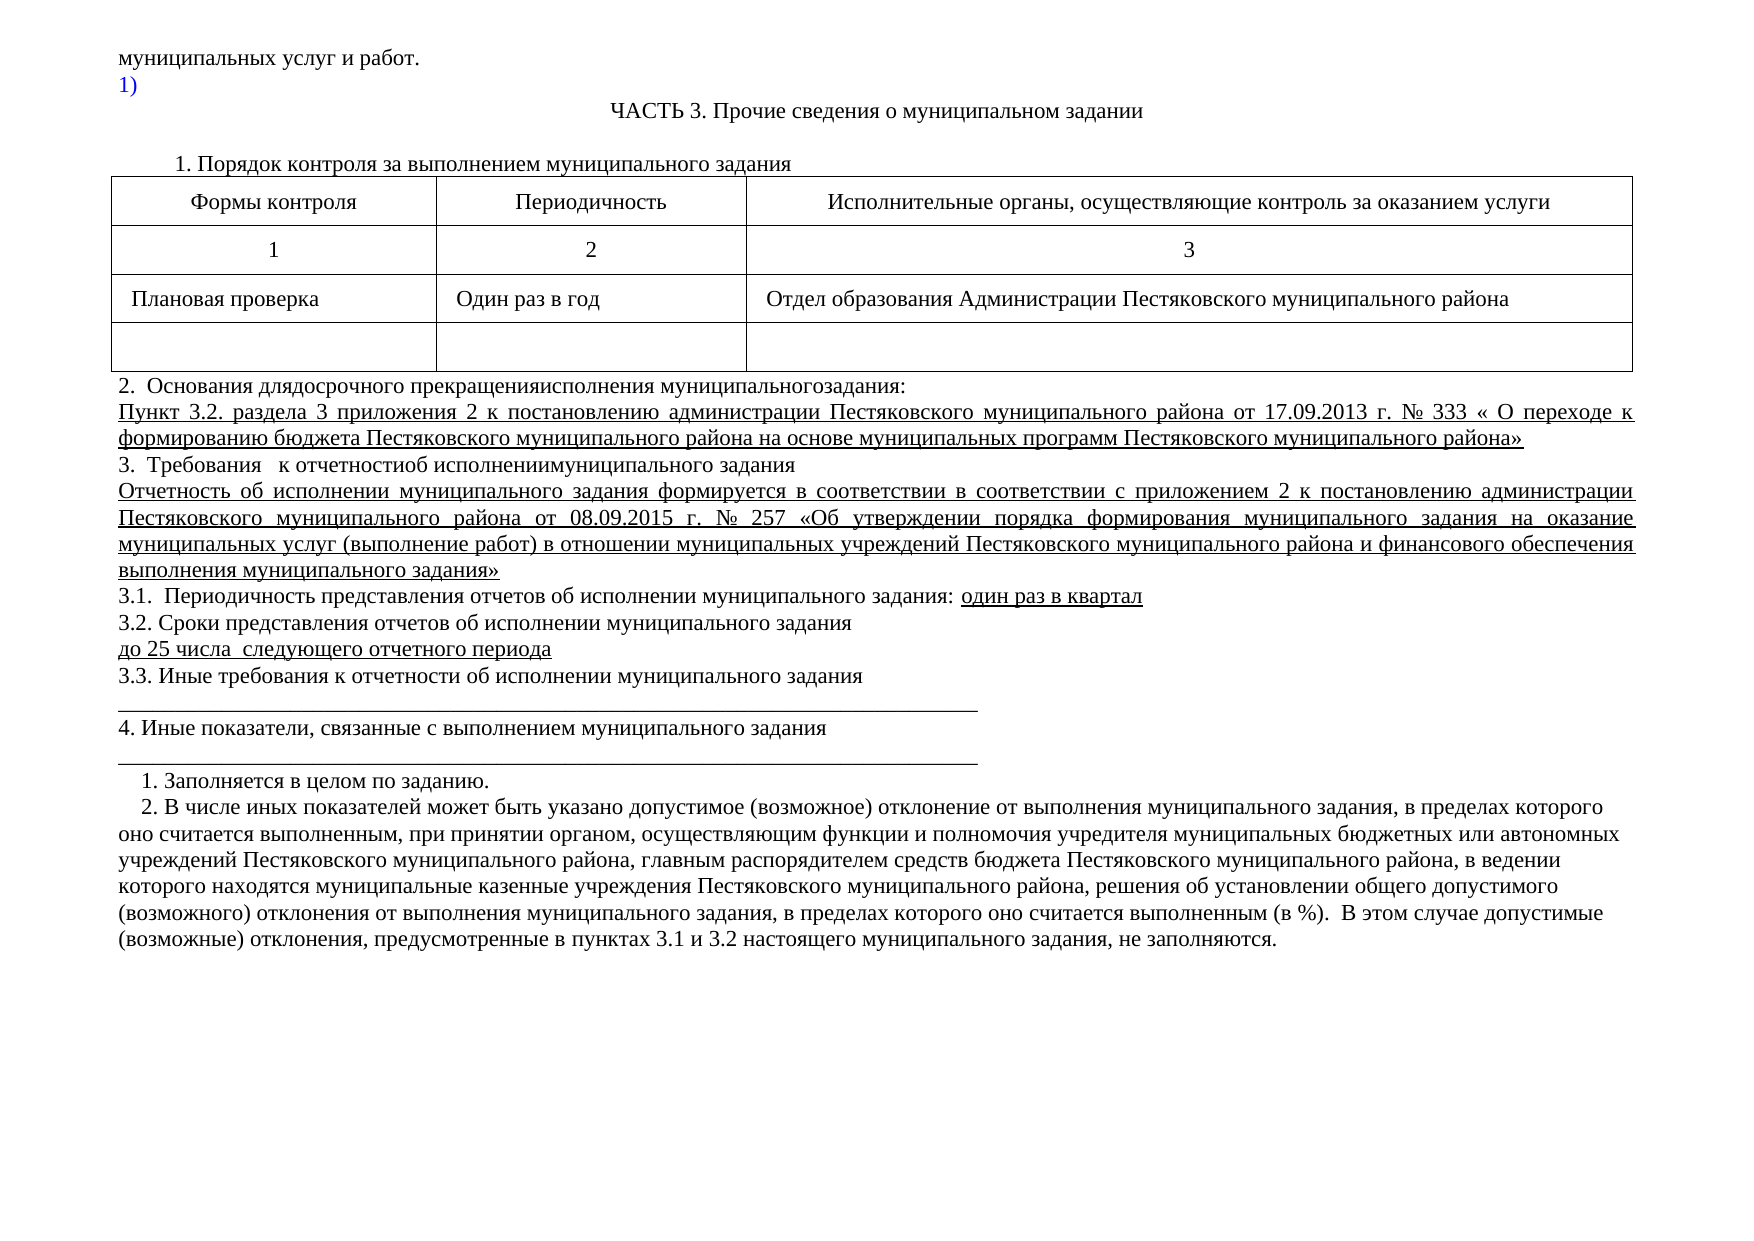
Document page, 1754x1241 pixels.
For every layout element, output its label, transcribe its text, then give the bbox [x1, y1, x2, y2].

text ___________________________________________________________________________ [118, 688, 1636, 714]
text Отчетность об исполнении муниципального задания формируется в соответствии в соответствии с приложением 2 к постановлению администрации Пестяковского муниципального района от 08.09.2015 г. № 257 «Об утверждении порядка формирования муниципального задания на оказание муниципальных услуг (выполнение работ) в отношении муниципальных учреждений Пестяковского муниципального района и финансового обеспечения выполнения муниципального задания» [118, 554, 1636, 583]
table_cell [112, 323, 436, 371]
text ЧАСТЬ 3. Прочие сведения о муниципальном задании [118, 97, 1636, 123]
text Отчетность об исполнении муниципального задания формируется в соответствии в соответствии с приложением 2 к постановлению администрации Пестяковского муниципального района от 08.09.2015 г. № 257 «Об утверждении порядка формирования муниципального задания на оказание муниципальных услуг (выполнение работ) в отношении муниципальных учреждений Пестяковского муниципального района и финансового обеспечения выполнения муниципального задания» [118, 501, 1636, 526]
table_cell [747, 323, 1632, 371]
text Отчетность об исполнении муниципального задания формируется в соответствии в соответствии с приложением 2 к постановлению администрации Пестяковского муниципального района от 08.09.2015 г. № 257 «Об утверждении порядка формирования муниципального задания на оказание муниципальных услуг (выполнение работ) в отношении муниципальных учреждений Пестяковского муниципального района и финансового обеспечения выполнения муниципального задания» [118, 477, 1636, 500]
text 4. Иные показатели, связанные с выполнением муниципального задания [118, 714, 1636, 741]
table_cell 2 [437, 226, 746, 273]
text до 25 числа следующего отчетного периода [118, 635, 1636, 662]
text 2. Основания длядосрочного прекращенияисполнения муниципальногозадания: [118, 372, 1636, 398]
text Пункт 3.2. раздела 3 приложения 2 к постановлению администрации Пестяковского муниципального района от 17.09.2013 г. № 333 « О переходе к формированию бюджета Пестяковского муниципального района на основе муниципальных программ Пестяковского муниципального района» [118, 398, 1636, 451]
text 3.2. Сроки представления отчетов об исполнении муниципального задания [118, 609, 1636, 635]
table_header Исполнительные органы, осуществляющие контроль за оказанием услуги [747, 177, 1632, 225]
table_cell Плановая проверка [112, 275, 436, 322]
text 3. Требования к отчетностиоб исполнениимуниципального задания [118, 451, 1636, 477]
table_header Периодичность [437, 177, 746, 225]
text Отчетность об исполнении муниципального задания формируется в соответствии в соответствии с приложением 2 к постановлению администрации Пестяковского муниципального района от 08.09.2015 г. № 257 «Об утверждении порядка формирования муниципального задания на оказание муниципальных услуг (выполнение работ) в отношении муниципальных учреждений Пестяковского муниципального района и финансового обеспечения выполнения муниципального задания» [118, 528, 1636, 553]
text 3.1. Периодичность представления отчетов об исполнении муниципального задания: один раз в квартал [118, 583, 1636, 609]
text 2. В числе иных показателей может быть указано допустимое (возможное) отклонение от выполнения муниципального задания, в пределах которого оно считается выполненным, при принятии органом, осуществляющим функции и полномочия учредителя муниципальных бюджетных или автономных учреждений Пестяковского муниципального района, главным распорядителем средств бюджета Пестяковского муниципального района, в ведении которого находятся муниципальные казенные учреждения Пестяковского муниципального района, решения об установлении общего допустимого (возможного) отклонения от выполнения муниципального задания, в пределах которого оно считается выполненным (в %). В этом случае допустимые (возможные) отклонения, предусмотренные в пунктах 3.1 и 3.2 настоящего муниципального задания, не заполняются. [118, 793, 1636, 952]
text 3.3. Иные требования к отчетности об исполнении муниципального задания [118, 662, 1636, 688]
text 1. Порядок контроля за выполнением муниципального задания [118, 150, 1636, 176]
table_cell [437, 323, 746, 371]
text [118, 44, 1636, 71]
text ___________________________________________________________________________ [118, 741, 1636, 767]
table_cell 1 [112, 226, 436, 273]
table_cell Отдел образования Администрации Пестяковского муниципального района [747, 275, 1632, 322]
table_cell Один раз в год [437, 275, 746, 322]
text 1. Заполняется в целом по заданию. [118, 767, 1636, 793]
table_header Формы контроля [112, 177, 436, 225]
text 1) [118, 71, 1636, 97]
table_cell 3 [747, 226, 1632, 273]
